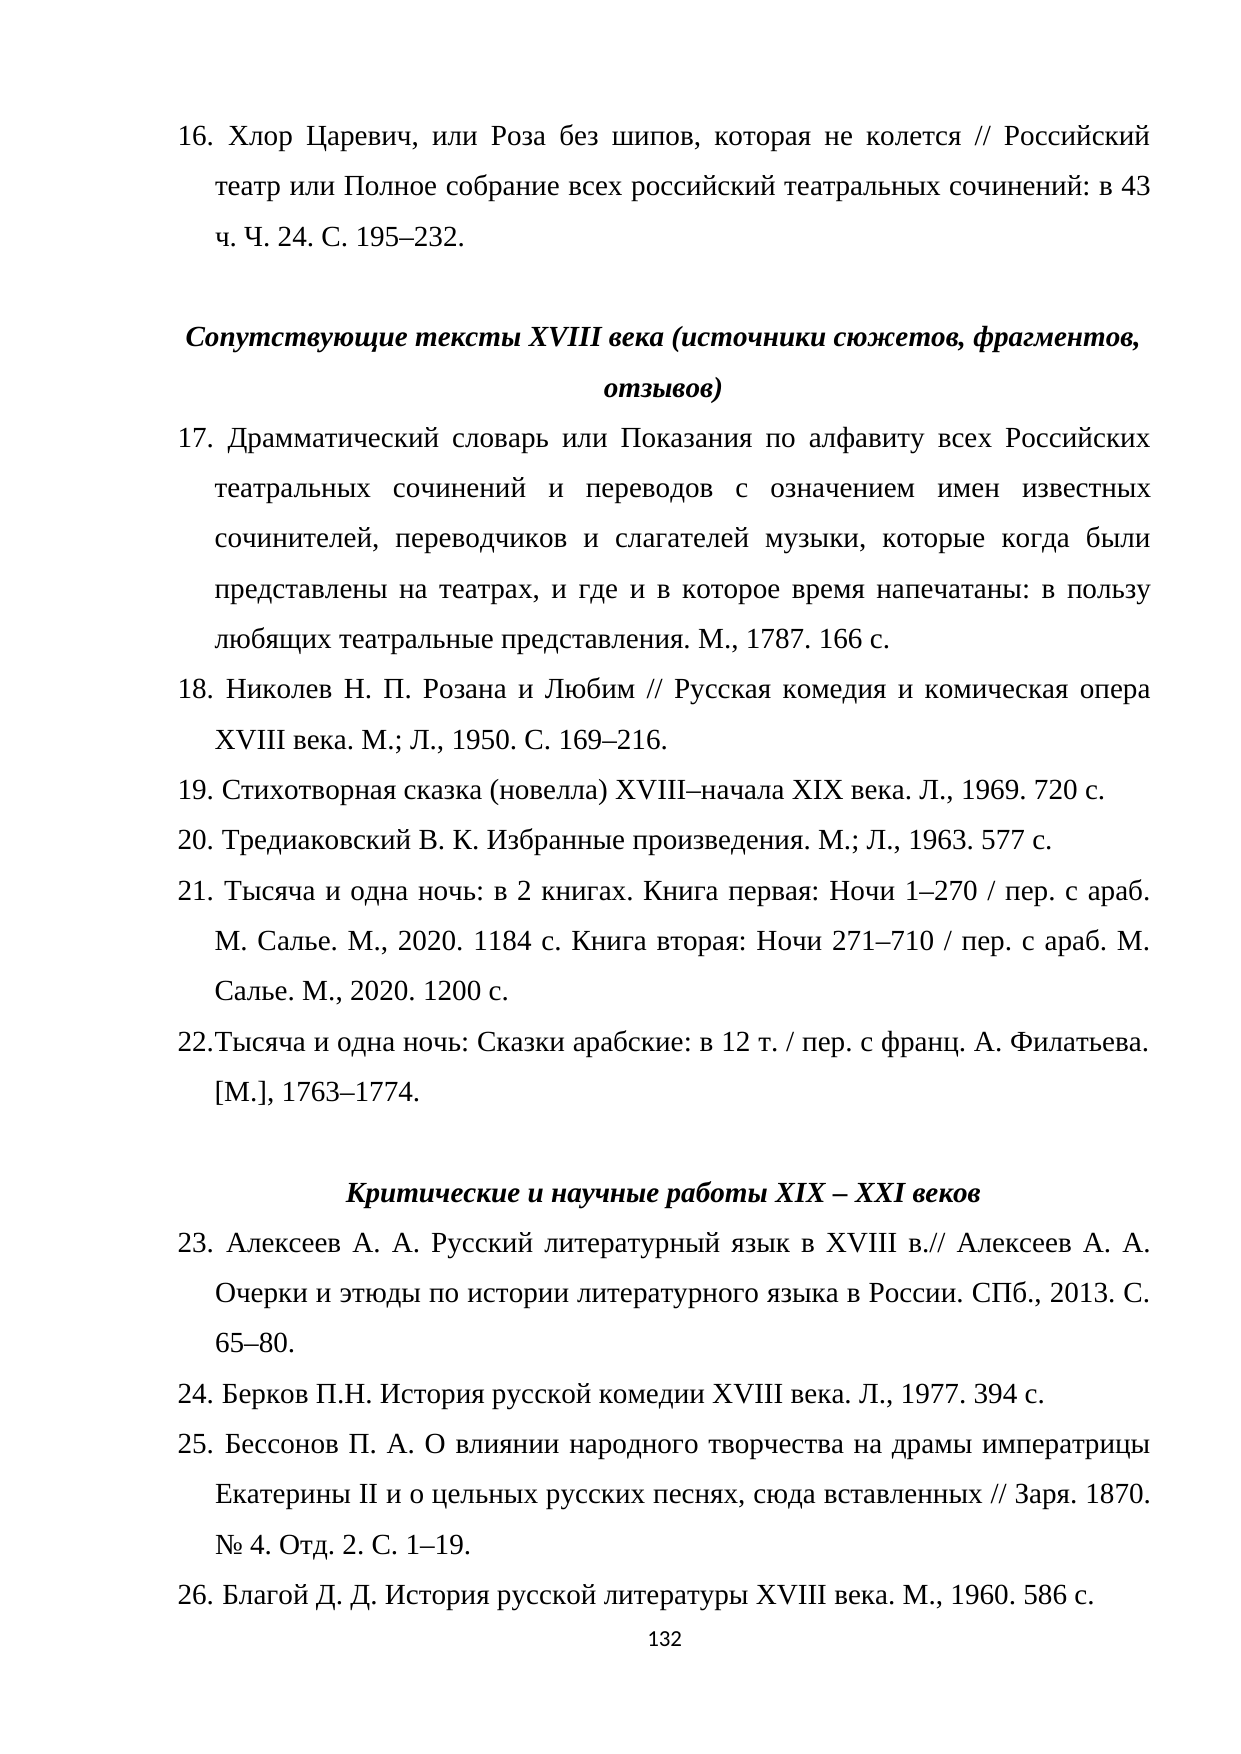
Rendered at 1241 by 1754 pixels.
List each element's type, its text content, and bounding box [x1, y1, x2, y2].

list Николев Н. П. Розана и Любим // Русская комедия и комическая опера XVIII века. М.; Л., 1950. С. 169–216. [177, 672, 1152, 755]
list Стихотворная сказка (новелла) XVIII–начала XIX века. Л., 1969. 720 с. [177, 772, 1152, 806]
list Тысяча и одна ночь: Сказки арабские: в 12 т. / пер. с франц. А. Филатьева. [М.], 1763–1774. [177, 1024, 1152, 1108]
list Тредиаковский В. К. Избранные произведения. М.; Л., 1963. 577 с. [177, 822, 1152, 856]
list Тысяча и одна ночь: в 2 книгах. Книга первая: Ночи 1–270 / пер. с араб. М. Салье. М., 2020. 1184 с. Книга вторая: Ночи 271–710 / пер. с араб. М. Салье. М., 2020. 1200 с. [177, 873, 1152, 1007]
list Бессонов П. А. О влиянии народного творчества на драмы императрицы Екатерины II и о цельных русских песнях, сюда вставленных // Заря. 1870. № 4. Отд. 2. С. 1–19. [177, 1426, 1152, 1560]
list Благой Д. Д. История русской литературы XVIII века. М., 1960. 586 с. [177, 1577, 1152, 1611]
list Хлор Царевич, или Роза без шипов, которая не колется // Российский театр или Полное собрание всех российский театральных сочинений: в 43 ч. Ч. 24. С. 195–232. [177, 118, 1152, 252]
list Берков П.Н. История русской комедии XVIII века. Л., 1977. 394 с. [177, 1376, 1152, 1409]
list Алексеев А. А. Русский литературный язык в XVIII в.// Алексеев А. А. Очерки и этюды по истории литературного языка в России. СПб., 2013. С. 65–80. [177, 1225, 1152, 1359]
list Драмматический словарь или Показания по алфавиту всех Российских театральных сочинений и переводов с означением имен известных сочинителей, переводчиков и слагателей музыки, которые когда были представлены на театрах, и где и в которое время напечатаны: в пользу любящих театральные представления. М., 1787. 166 с. [177, 420, 1152, 655]
text Критические и научные работы XIX – XXI веков [177, 1175, 1152, 1208]
text Сопутствующие тексты XVIII века (источники сюжетов, фрагментов, отзывов) [177, 319, 1152, 403]
